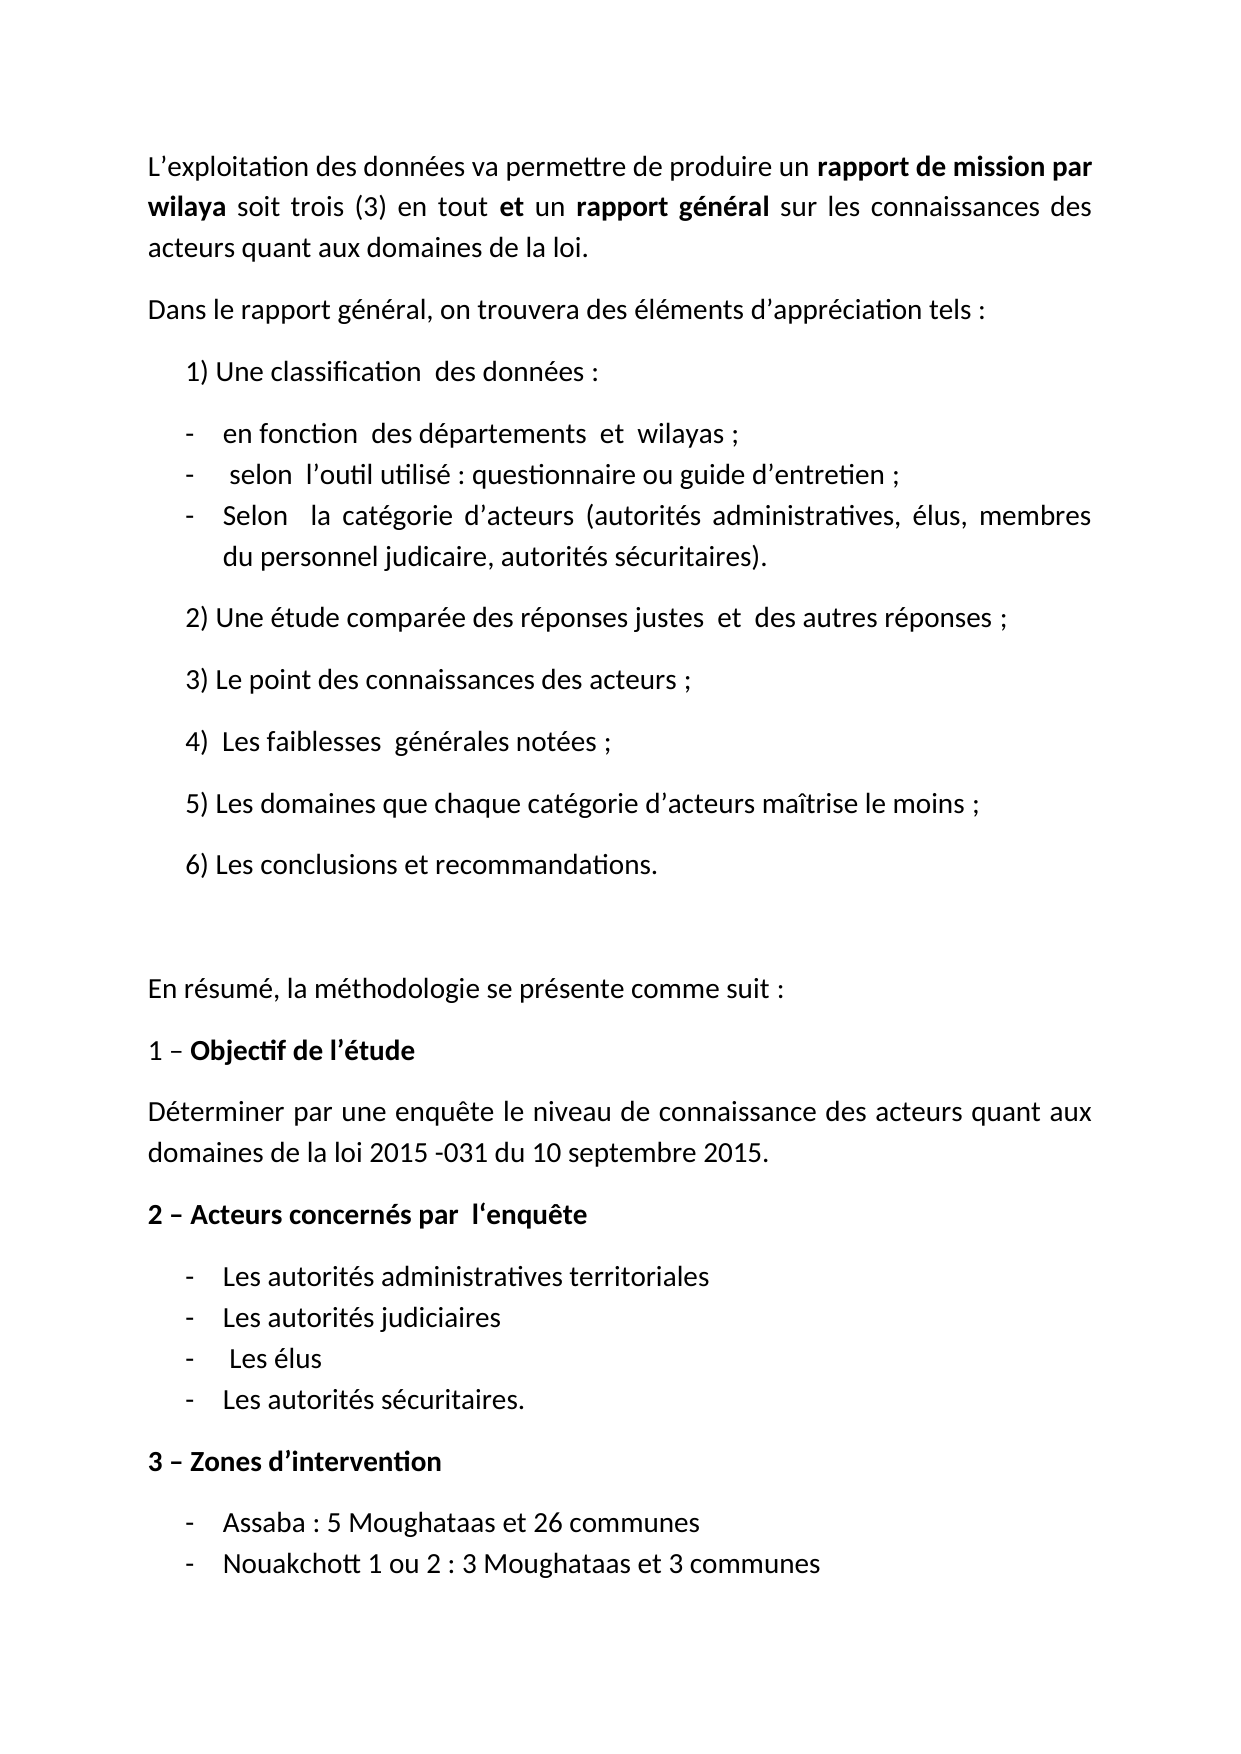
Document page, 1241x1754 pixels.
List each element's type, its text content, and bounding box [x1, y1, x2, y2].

text 2 – Acteurs concernés par l‘enquête [148, 1196, 1093, 1232]
text 3 – Zones d’intervention [148, 1443, 1093, 1478]
text L’exploitation des données va permettre de produire un rapport de mission par wilaya soit trois (3) en tout et un rapport général sur les connaissances des acteurs quant aux domaines de la loi. [148, 148, 1093, 265]
list Assaba : 5 Moughataas et 26 communes [185, 1504, 1093, 1540]
list en fonction des départements et wilayas ; [185, 415, 1093, 450]
list Les autorités sécuritaires. [185, 1381, 1093, 1416]
text Dans le rapport général, on trouvera des éléments d’appréciation tels : [148, 291, 1093, 327]
text Déterminer par une enquête le niveau de connaissance des acteurs quant aux domaines de la loi 2015 -031 du 10 septembre 2015. [148, 1093, 1093, 1170]
text 6) Les conclusions et recommandations. [148, 846, 1093, 882]
list Nouakchott 1 ou 2 : 3 Moughataas et 3 communes [185, 1545, 1093, 1581]
text 4) Les faiblesses générales notées ; [148, 723, 1093, 758]
text 1 – Objectif de l’étude [148, 1032, 1093, 1067]
text 3) Le point des connaissances des acteurs ; [148, 661, 1093, 697]
list Les élus [185, 1340, 1093, 1376]
text 2) Une étude comparée des réponses justes et des autres réponses ; [148, 599, 1093, 635]
text En résumé, la méthodologie se présente comme suit : [148, 970, 1093, 1006]
list Les autorités judiciaires [185, 1299, 1093, 1334]
list selon l’outil utilisé : questionnaire ou guide d’entretien ; [185, 456, 1093, 491]
text 5) Les domaines que chaque catégorie d’acteurs maîtrise le moins ; [148, 785, 1093, 820]
text 1) Une classification des données : [148, 353, 1093, 389]
list Les autorités administratives territoriales [185, 1258, 1093, 1294]
list Selon la catégorie d’acteurs (autorités administratives, élus, membres du personnel judicaire, autorités sécuritaires). [185, 497, 1093, 573]
